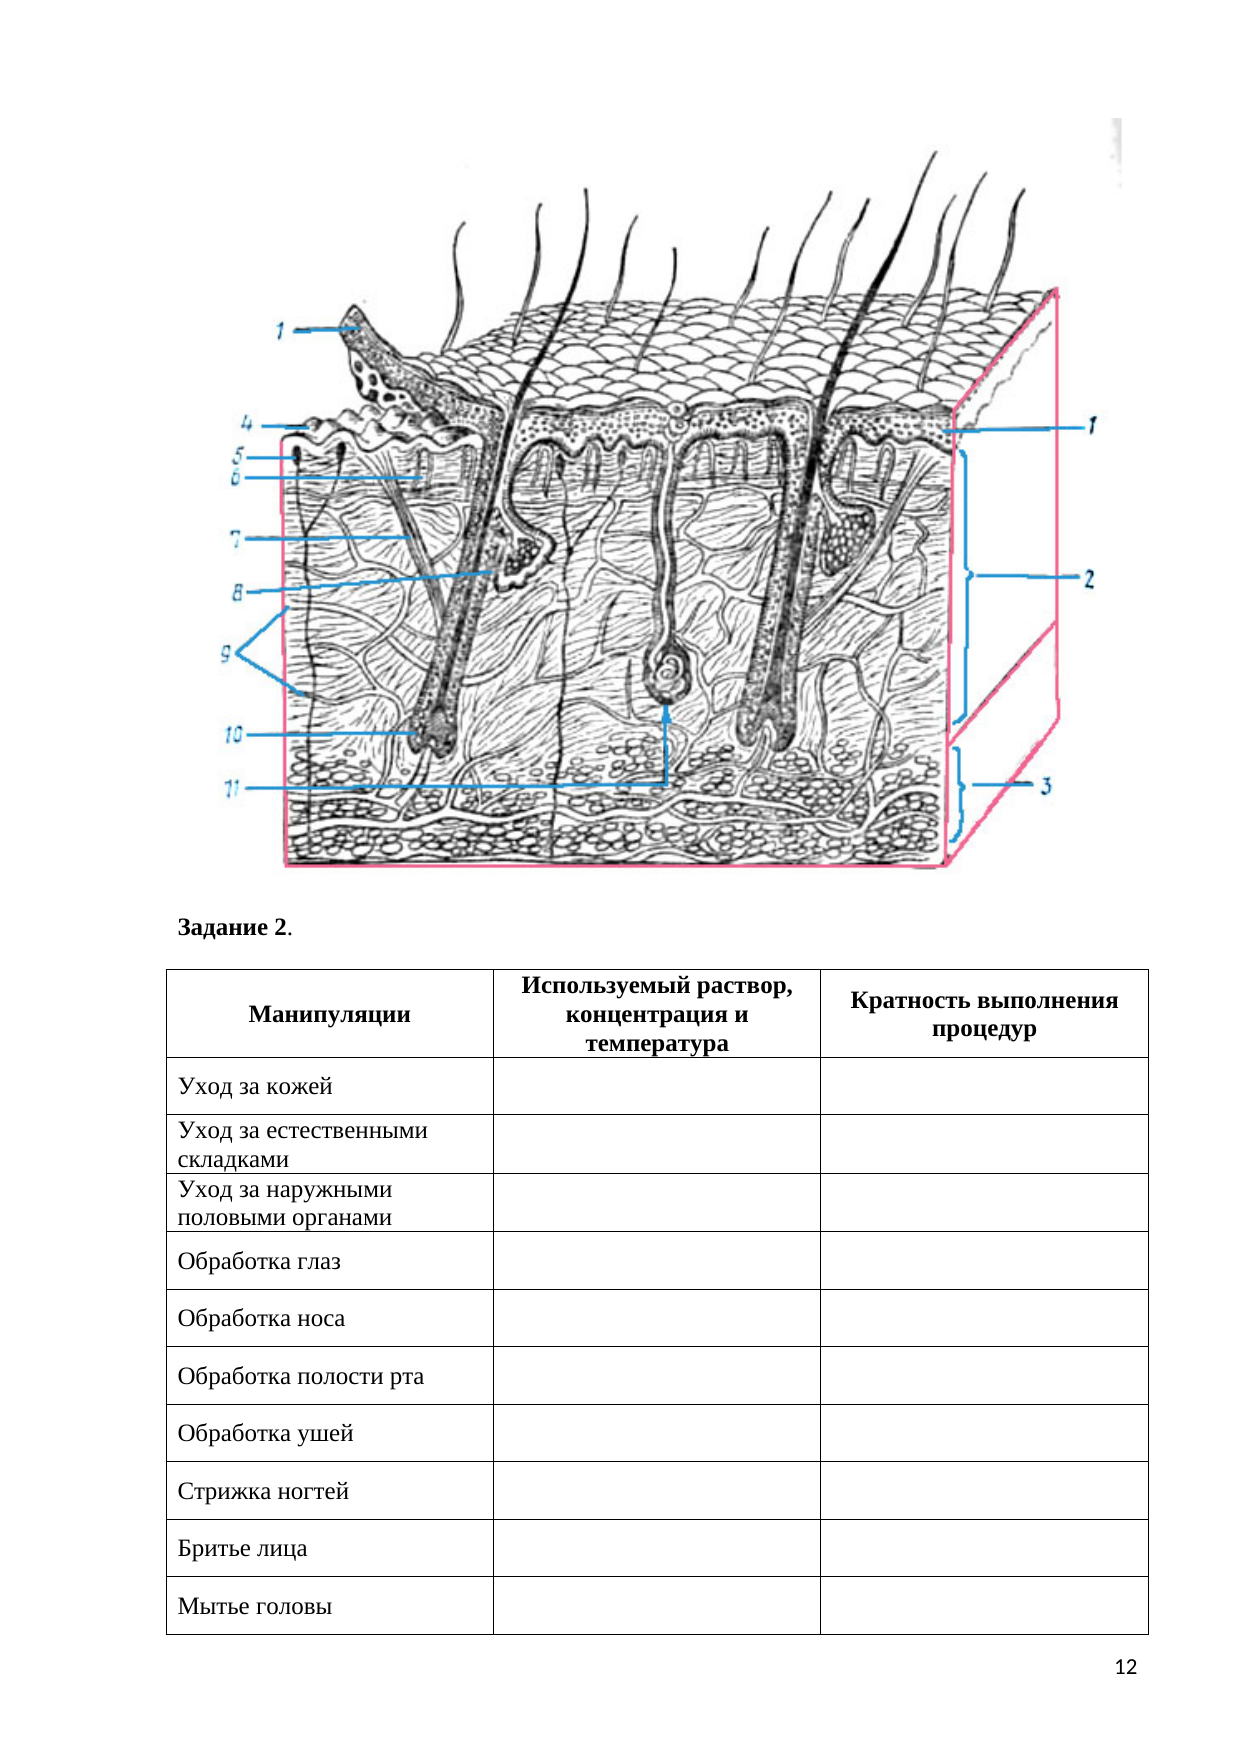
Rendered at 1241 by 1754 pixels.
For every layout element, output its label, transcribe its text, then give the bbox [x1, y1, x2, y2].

table_cell [821, 1232, 1148, 1289]
table_cell [494, 1290, 820, 1346]
table_cell Уход за наружными половыми органами [167, 1174, 493, 1231]
picture [192, 118, 1122, 883]
table_cell [821, 1520, 1148, 1576]
table_cell [494, 1405, 820, 1461]
table_cell [821, 1462, 1148, 1519]
table_cell [494, 1347, 820, 1404]
table_cell [494, 1232, 820, 1289]
table_cell Стрижка ногтей [167, 1462, 493, 1519]
table_cell [494, 1058, 820, 1114]
table_cell [821, 1347, 1148, 1404]
table_cell [494, 1577, 820, 1634]
table_cell Уход за естественными складками [167, 1115, 493, 1173]
table_cell [821, 1058, 1148, 1114]
table_cell [494, 1462, 820, 1519]
table_cell Обработка полости рта [167, 1347, 493, 1404]
table_cell Обработка глаз [167, 1232, 493, 1289]
table_cell Уход за кожей [167, 1058, 493, 1114]
table_cell [821, 1405, 1148, 1461]
table_header Манипуляции [167, 970, 493, 1057]
table_cell [821, 1290, 1148, 1346]
table_cell [821, 1174, 1148, 1231]
table_header Кратность выполнения процедур [821, 970, 1148, 1057]
table_cell [821, 1577, 1148, 1634]
text Задание 2. [177, 912, 1137, 941]
table_cell Мытье головы [167, 1577, 493, 1634]
table_cell [494, 1520, 820, 1576]
table_cell Обработка носа [167, 1290, 493, 1346]
table_cell Бритье лица [167, 1520, 493, 1576]
table_cell [821, 1115, 1148, 1173]
table_header Используемый раствор, концентрация и температура [494, 970, 820, 1057]
table_cell Обработка ушей [167, 1405, 493, 1461]
table_cell [494, 1115, 820, 1173]
table_cell [494, 1174, 820, 1231]
